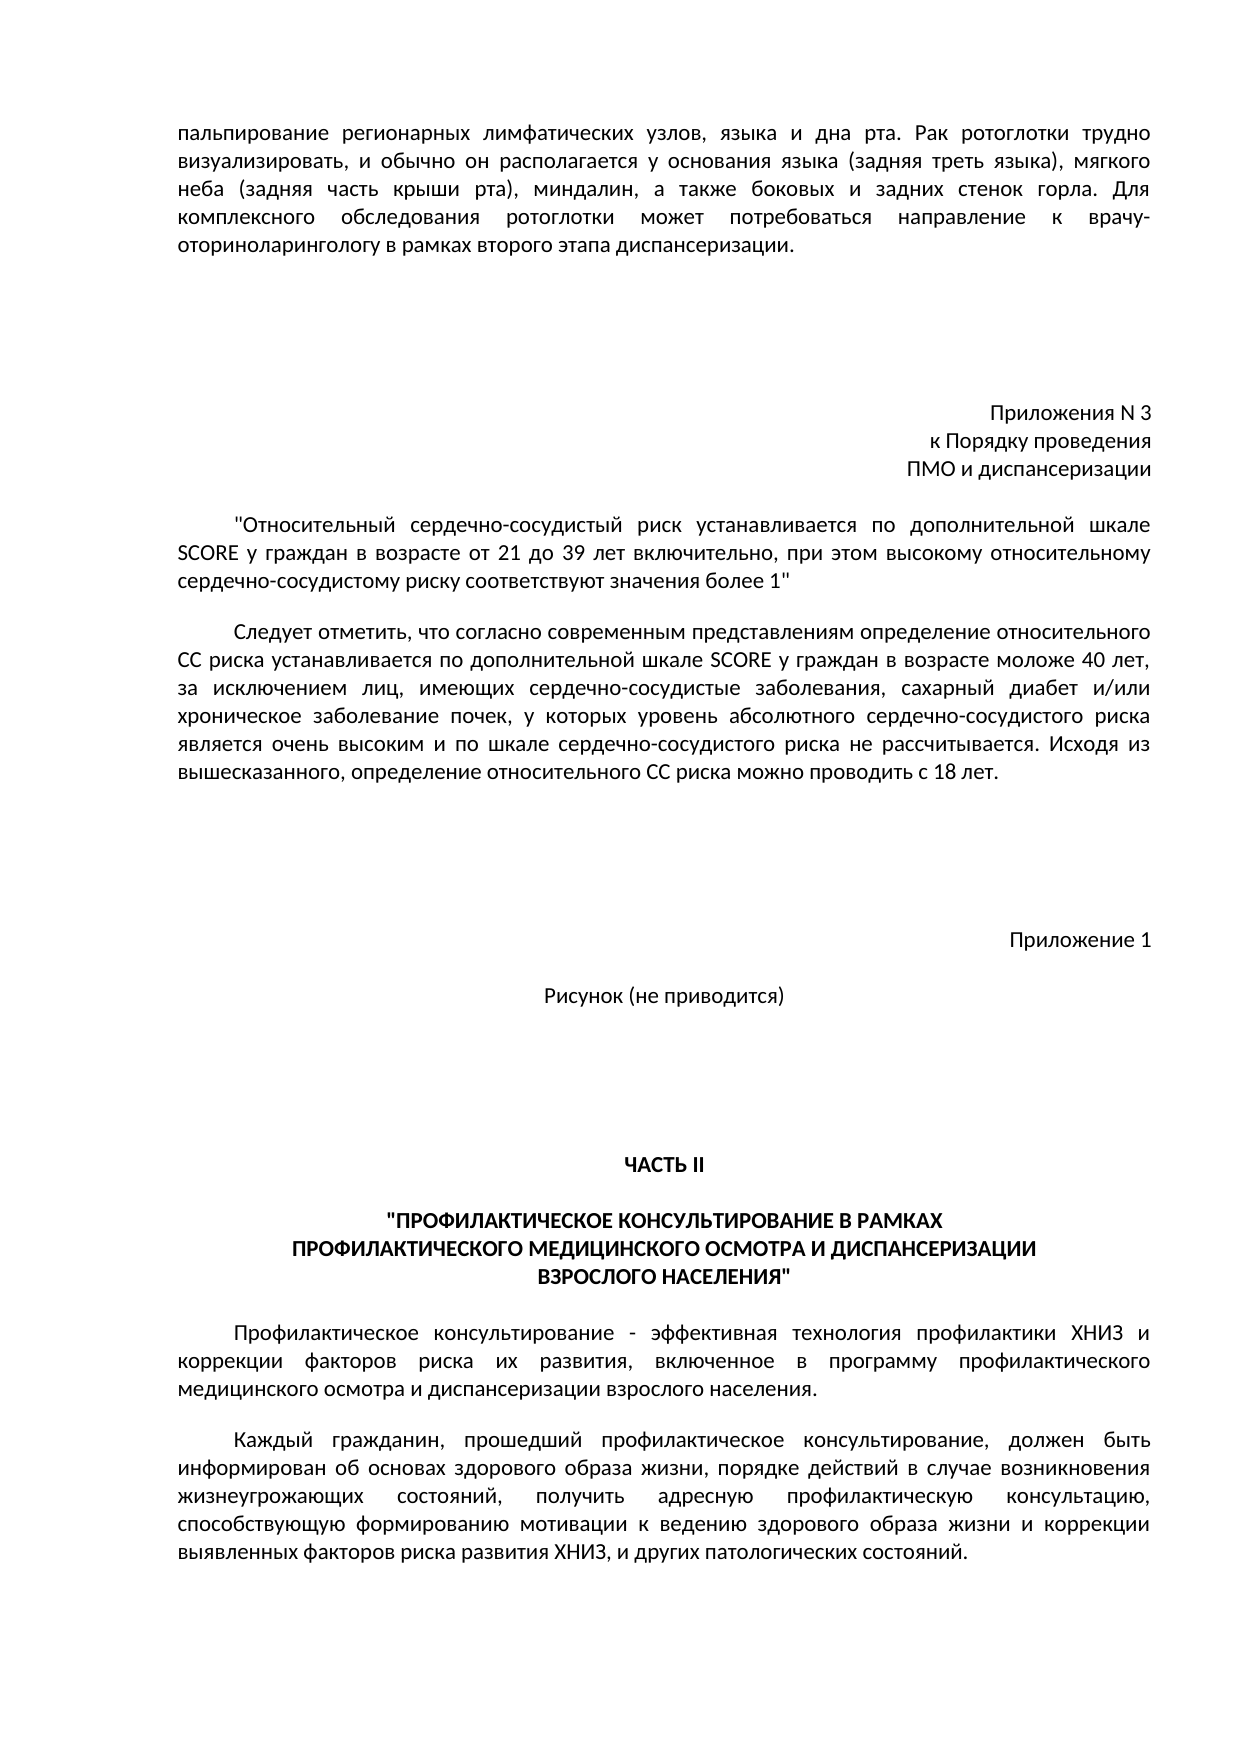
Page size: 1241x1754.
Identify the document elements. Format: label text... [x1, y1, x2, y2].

title ВЗРОСЛОГО НАСЕЛЕНИЯ" [177, 1262, 1152, 1290]
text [177, 118, 1152, 258]
title ПРОФИЛАКТИЧЕСКОГО МЕДИЦИНСКОГО ОСМОТРА И ДИСПАНСЕРИЗАЦИИ [177, 1234, 1152, 1262]
title "ПРОФИЛАКТИЧЕСКОЕ КОНСУЛЬТИРОВАНИЕ В РАМКАХ [177, 1206, 1152, 1234]
title ЧАСТЬ II [177, 1150, 1152, 1178]
text Рисунок (не приводится) [177, 982, 1152, 1010]
text Каждый гражданин, прошедший профилактическое консультирование, должен быть информирован об основах здорового образа жизни, порядке действий в случае возникновения жизнеугрожающих состояний, получить адресную профилактическую консультацию, способствующую формированию мотивации к ведению здорового образа жизни и коррекции выявленных факторов риска развития ХНИЗ, и других патологических состояний. [177, 1425, 1152, 1565]
text к Порядку проведения [177, 426, 1152, 454]
text Профилактическое консультирование - эффективная технология профилактики ХНИЗ и коррекции факторов риска их развития, включенное в программу профилактического медицинского осмотра и диспансеризации взрослого населения. [177, 1318, 1152, 1402]
text Следует отметить, что согласно современным представлениям определение относительного СС риска устанавливается по дополнительной шкале SCORE у граждан в возрасте моложе 40 лет, за исключением лиц, имеющих сердечно-сосудистые заболевания, сахарный диабет и/или хроническое заболевание почек, у которых уровень абсолютного сердечно-сосудистого риска является очень высоким и по шкале сердечно-сосудистого риска не рассчитывается. Исходя из вышесказанного, определение относительного СС риска можно проводить с 18 лет. [177, 617, 1152, 786]
text Приложение 1 [177, 926, 1152, 954]
text "Относительный сердечно-сосудистый риск устанавливается по дополнительной шкале SCORE у граждан в возрасте от 21 до 39 лет включительно, при этом высокому относительному сердечно-сосудистому риску соответствуют значения более 1" [177, 510, 1152, 594]
text Приложения N 3 [177, 398, 1152, 426]
text ПМО и диспансеризации [177, 454, 1152, 482]
